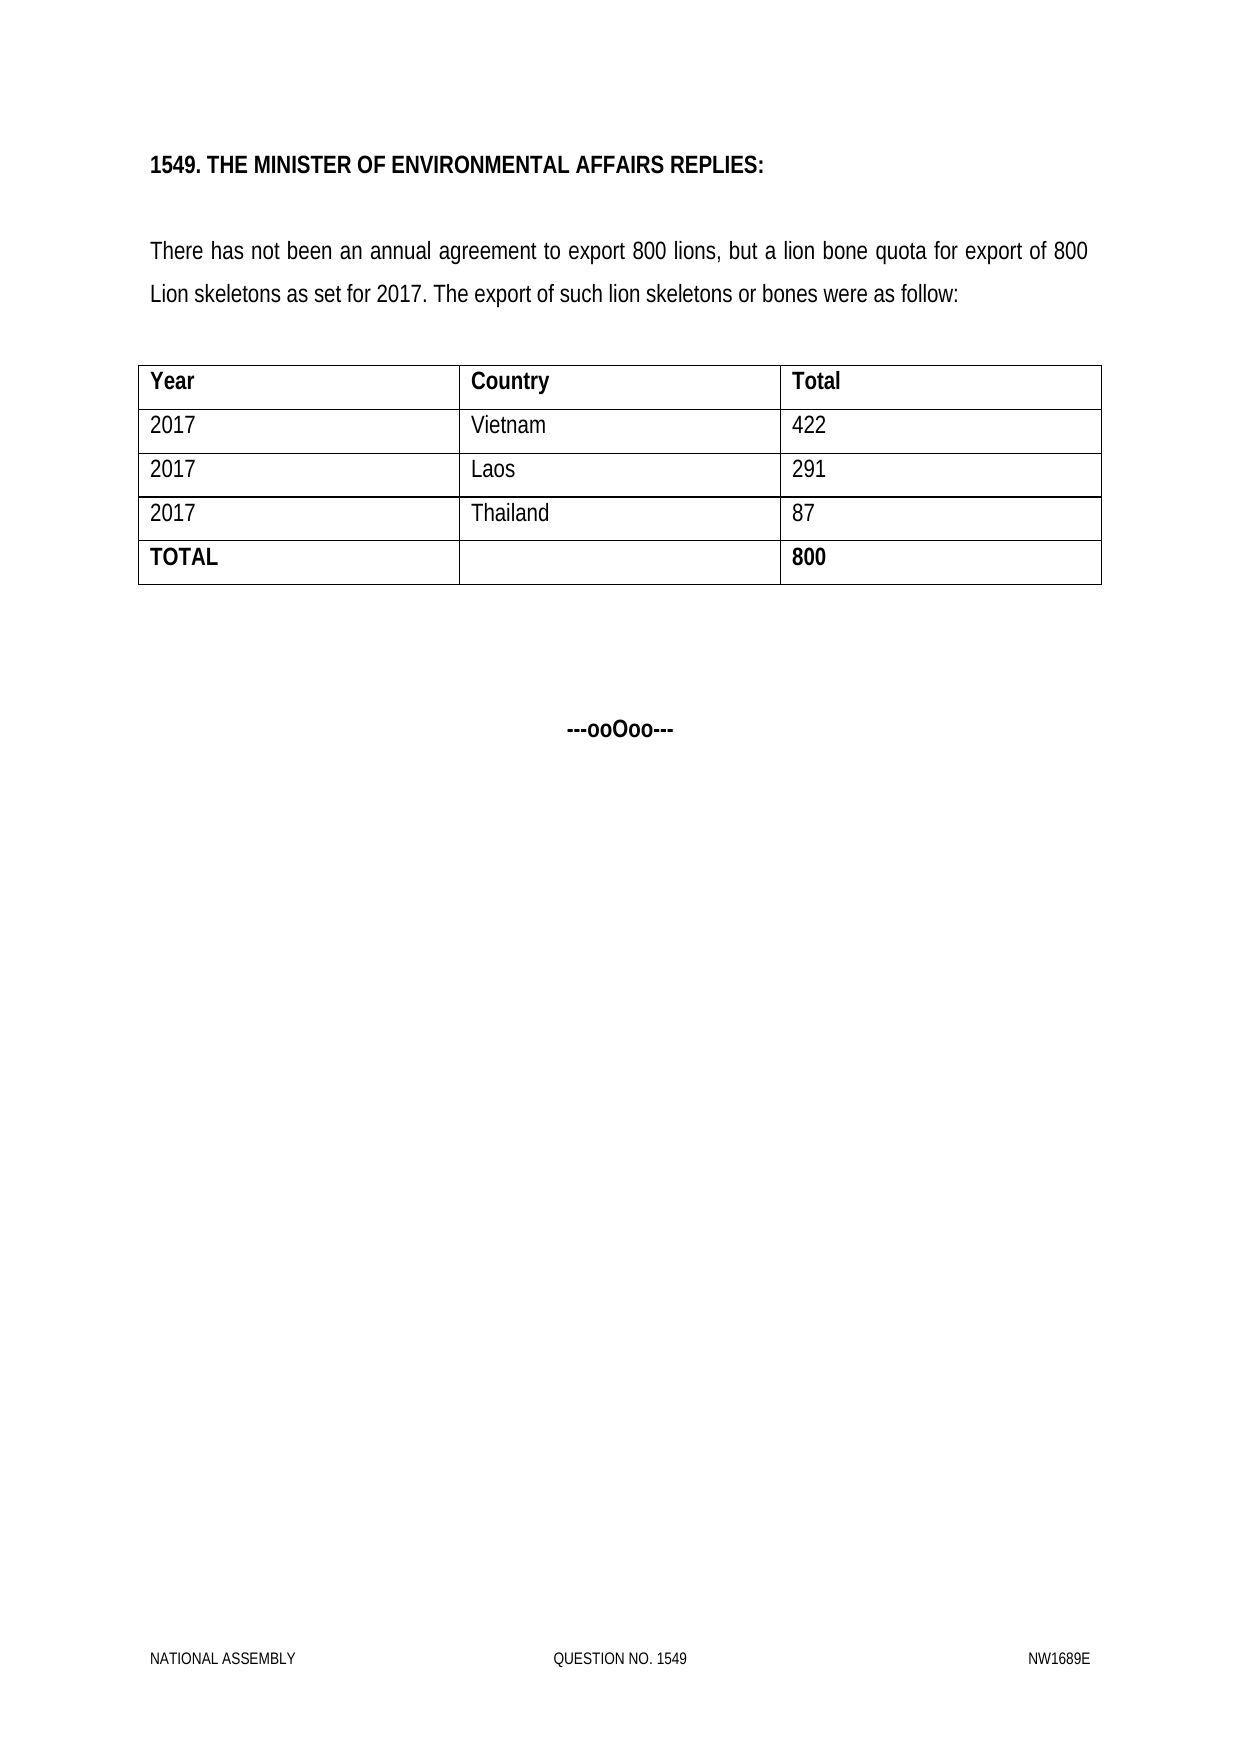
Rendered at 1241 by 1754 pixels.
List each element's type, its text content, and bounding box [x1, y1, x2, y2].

table_cell 2017 [139, 498, 459, 540]
text ---ooOoo--- [150, 714, 1090, 743]
table_header Total [781, 366, 1101, 408]
table_cell Vietnam [460, 410, 780, 452]
table_cell Laos [460, 454, 780, 496]
text 1549. THE MINISTER OF ENVIRONMENTAL AFFAIRS REPLIES: [150, 150, 1090, 179]
table_cell 2017 [139, 454, 459, 496]
table_cell 87 [781, 498, 1101, 540]
table_cell 800 [781, 541, 1101, 584]
table_header Country [460, 366, 780, 408]
table_cell 422 [781, 410, 1101, 452]
table_header Year [139, 366, 459, 408]
table_cell 291 [781, 454, 1101, 496]
table_cell [460, 541, 780, 584]
table_cell 2017 [139, 410, 459, 452]
text There has not been an annual agreement to export 800 lions, but a lion bone quota for export of 800 Lion skeletons as set for 2017. The export of such lion skeletons or bones were as follow: [150, 236, 1090, 307]
table_cell TOTAL [139, 541, 459, 584]
table_cell Thailand [460, 498, 780, 540]
